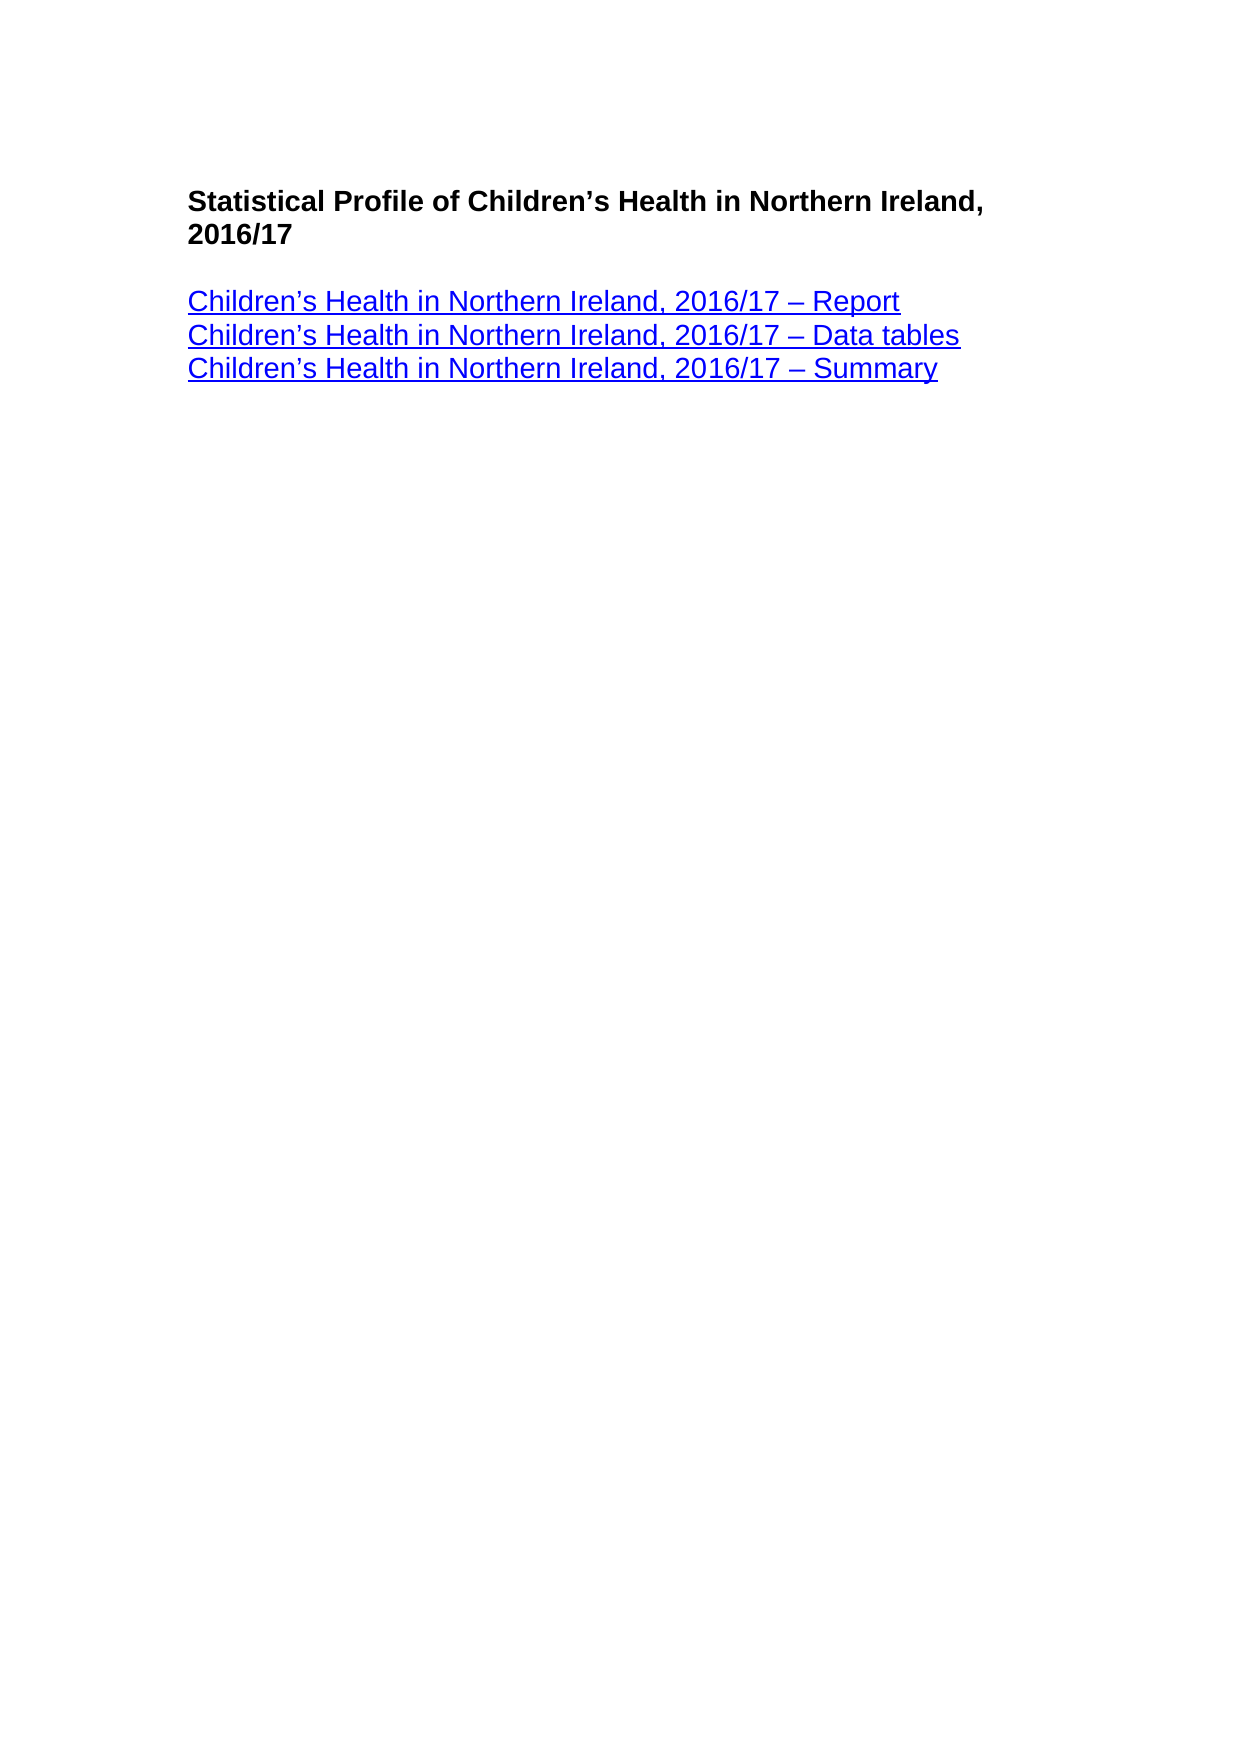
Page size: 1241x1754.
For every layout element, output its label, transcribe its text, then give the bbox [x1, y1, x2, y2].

text Children’s Health in Northern Ireland, 2016/17 – Summary [187, 351, 1090, 385]
text Statistical Profile of Children’s Health in Northern Ireland, 2016/17 [187, 183, 1090, 251]
text Children’s Health in Northern Ireland, 2016/17 – Report [187, 284, 1090, 318]
text Children’s Health in Northern Ireland, 2016/17 – Data tables [187, 318, 1090, 351]
